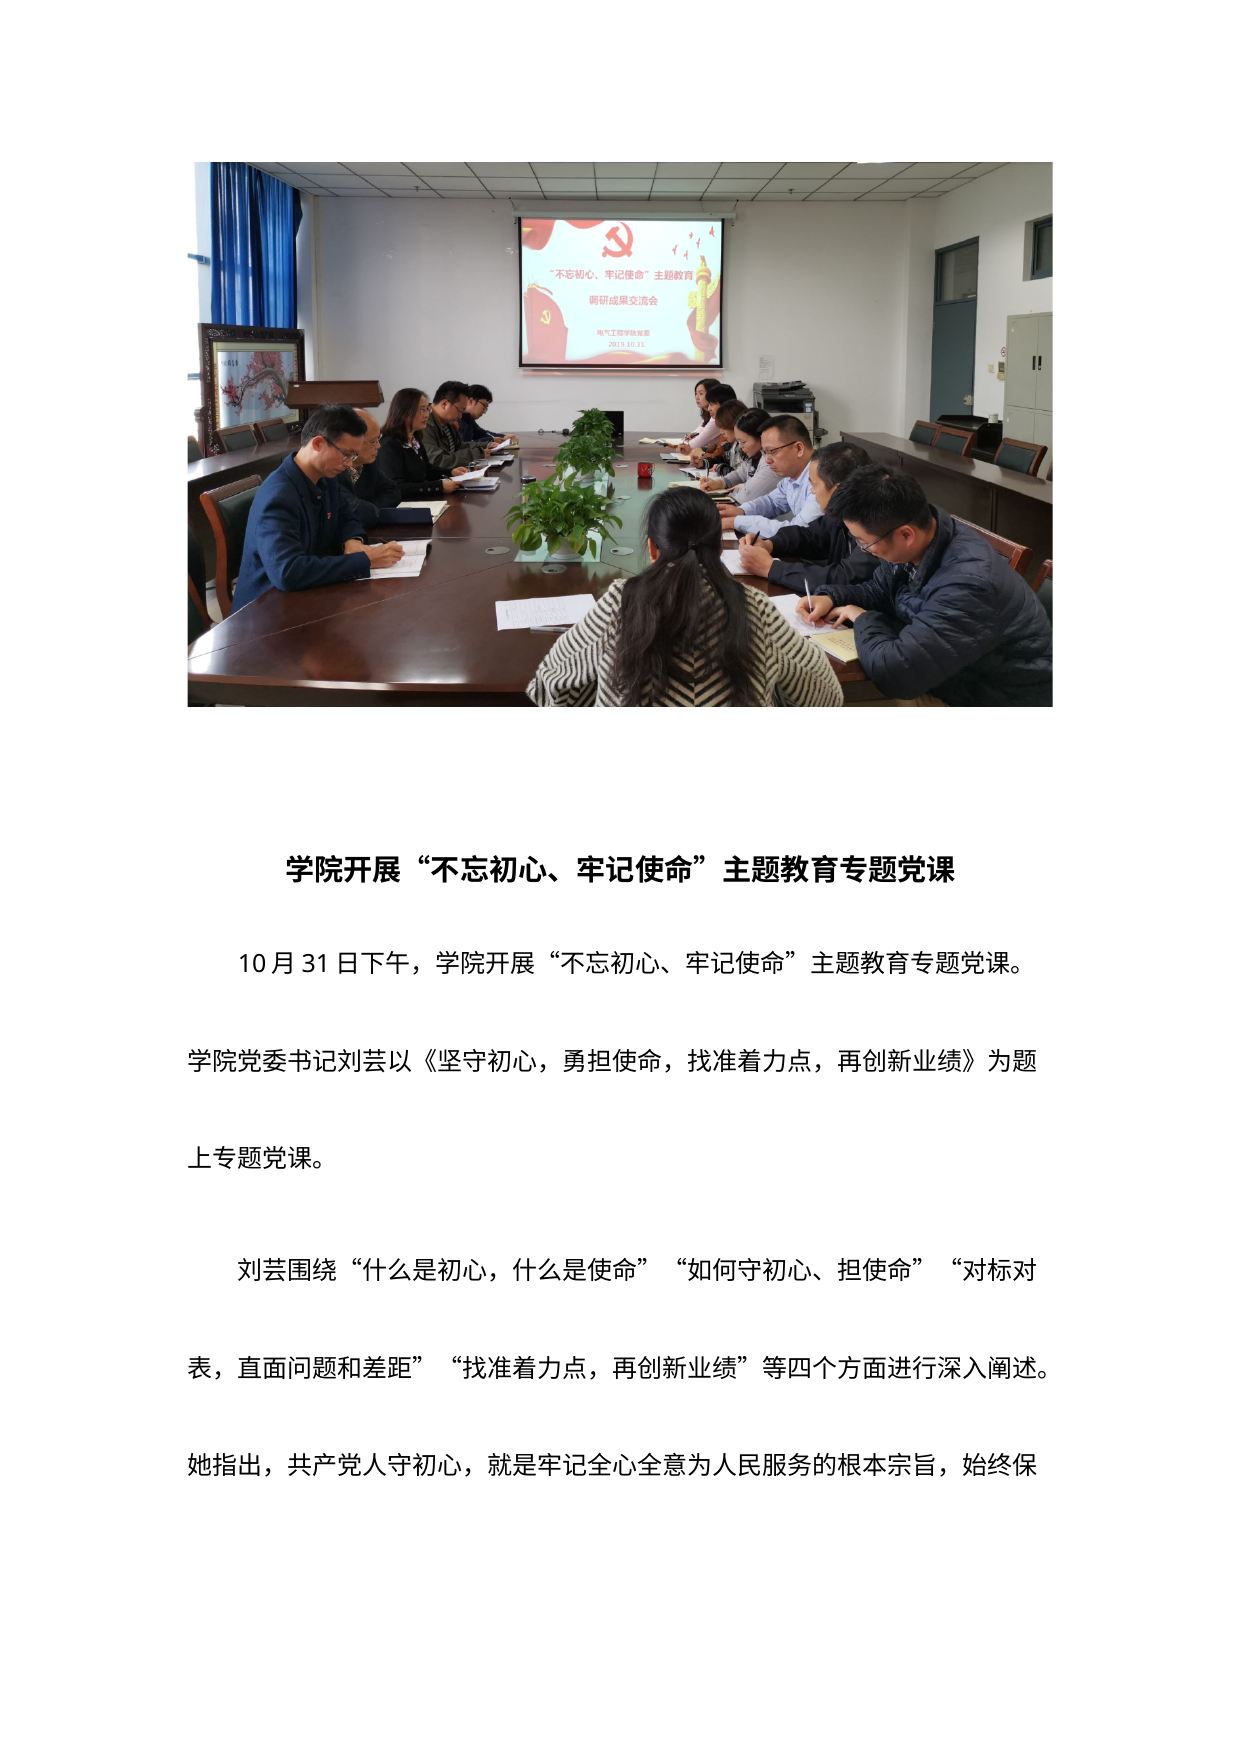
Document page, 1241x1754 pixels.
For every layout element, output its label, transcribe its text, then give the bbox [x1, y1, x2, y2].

text 10月31日下午，学院开展“不忘初心、牢记使命”主题教育专题党课。学院党委书记刘芸以《坚守初心，勇担使命，找准着力点，再创新业绩》为题上专题党课。 [187, 929, 1053, 1189]
picture [187, 162, 1053, 707]
text 学院开展“不忘初心、牢记使命”主题教育专题党课 [187, 835, 1053, 900]
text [187, 1236, 1053, 1496]
